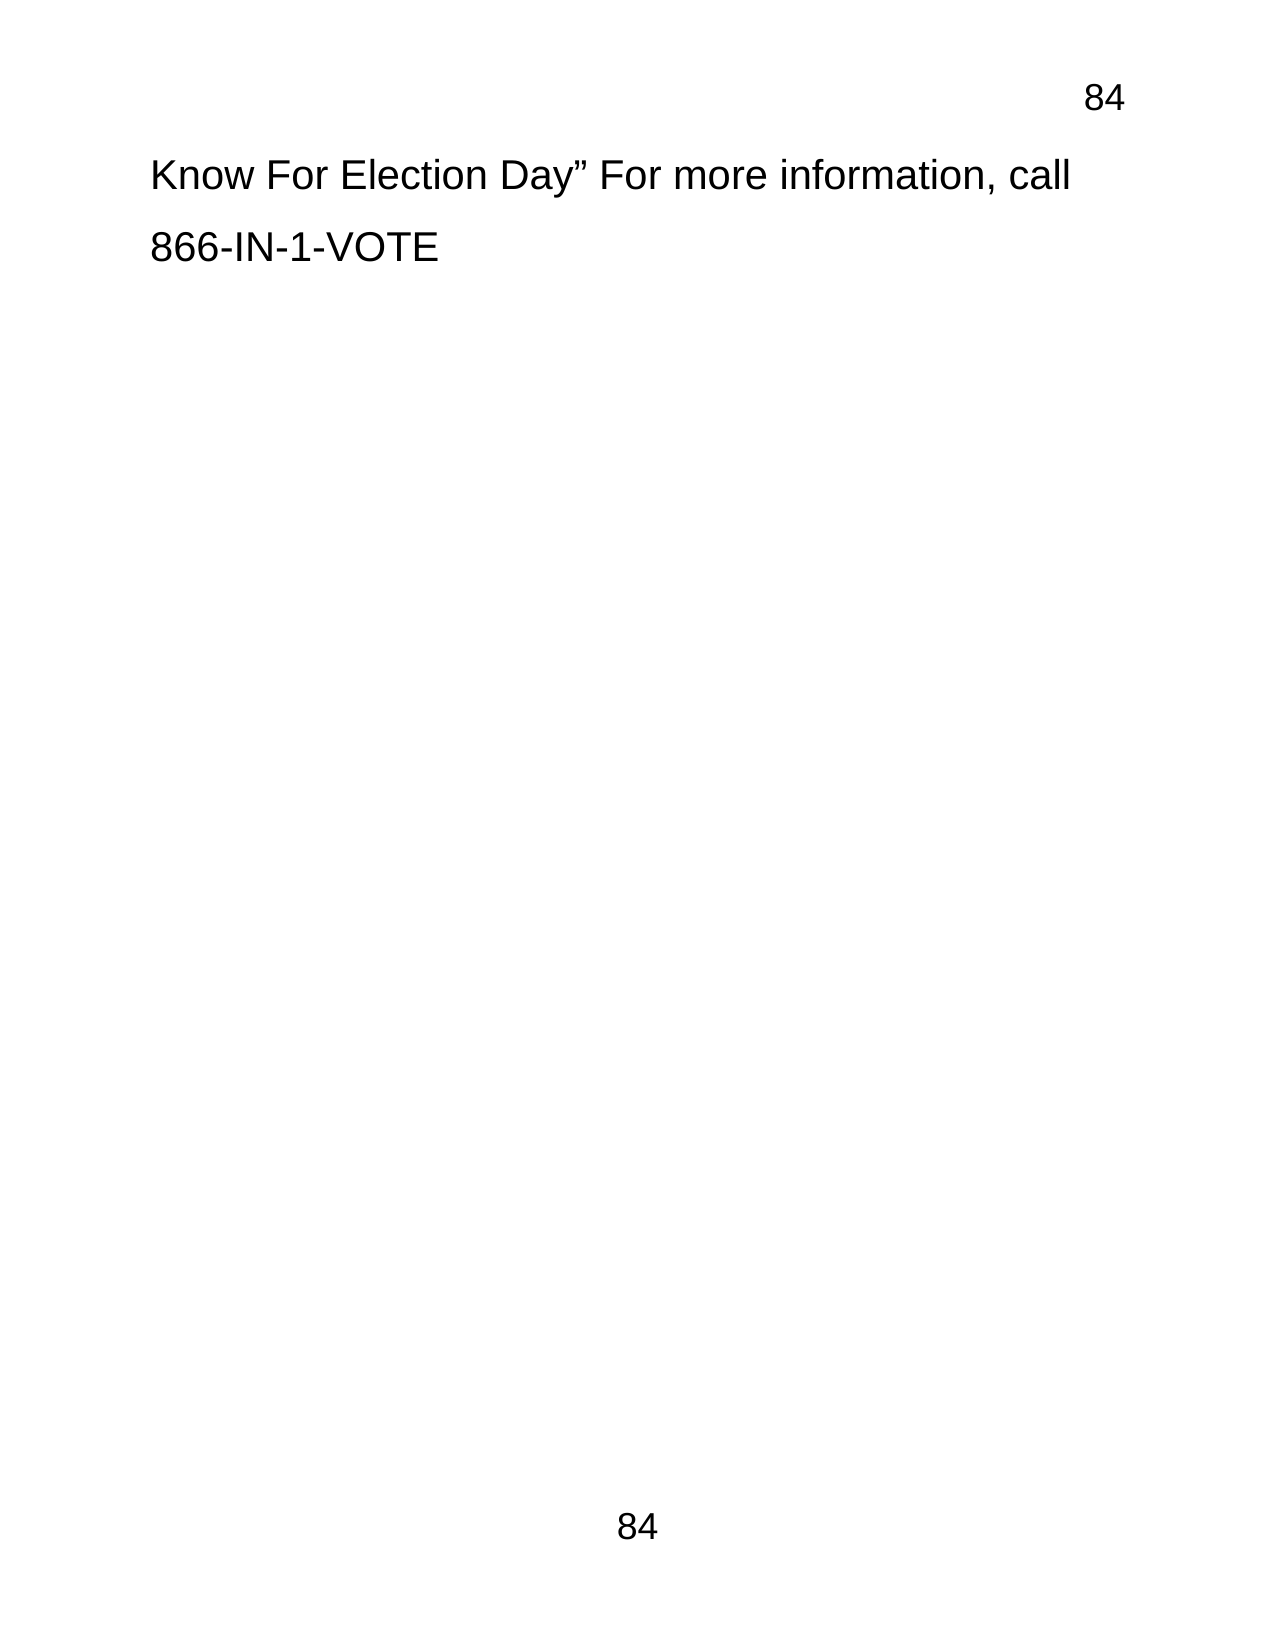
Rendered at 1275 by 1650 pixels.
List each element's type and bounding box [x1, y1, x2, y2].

text [150, 150, 1125, 270]
